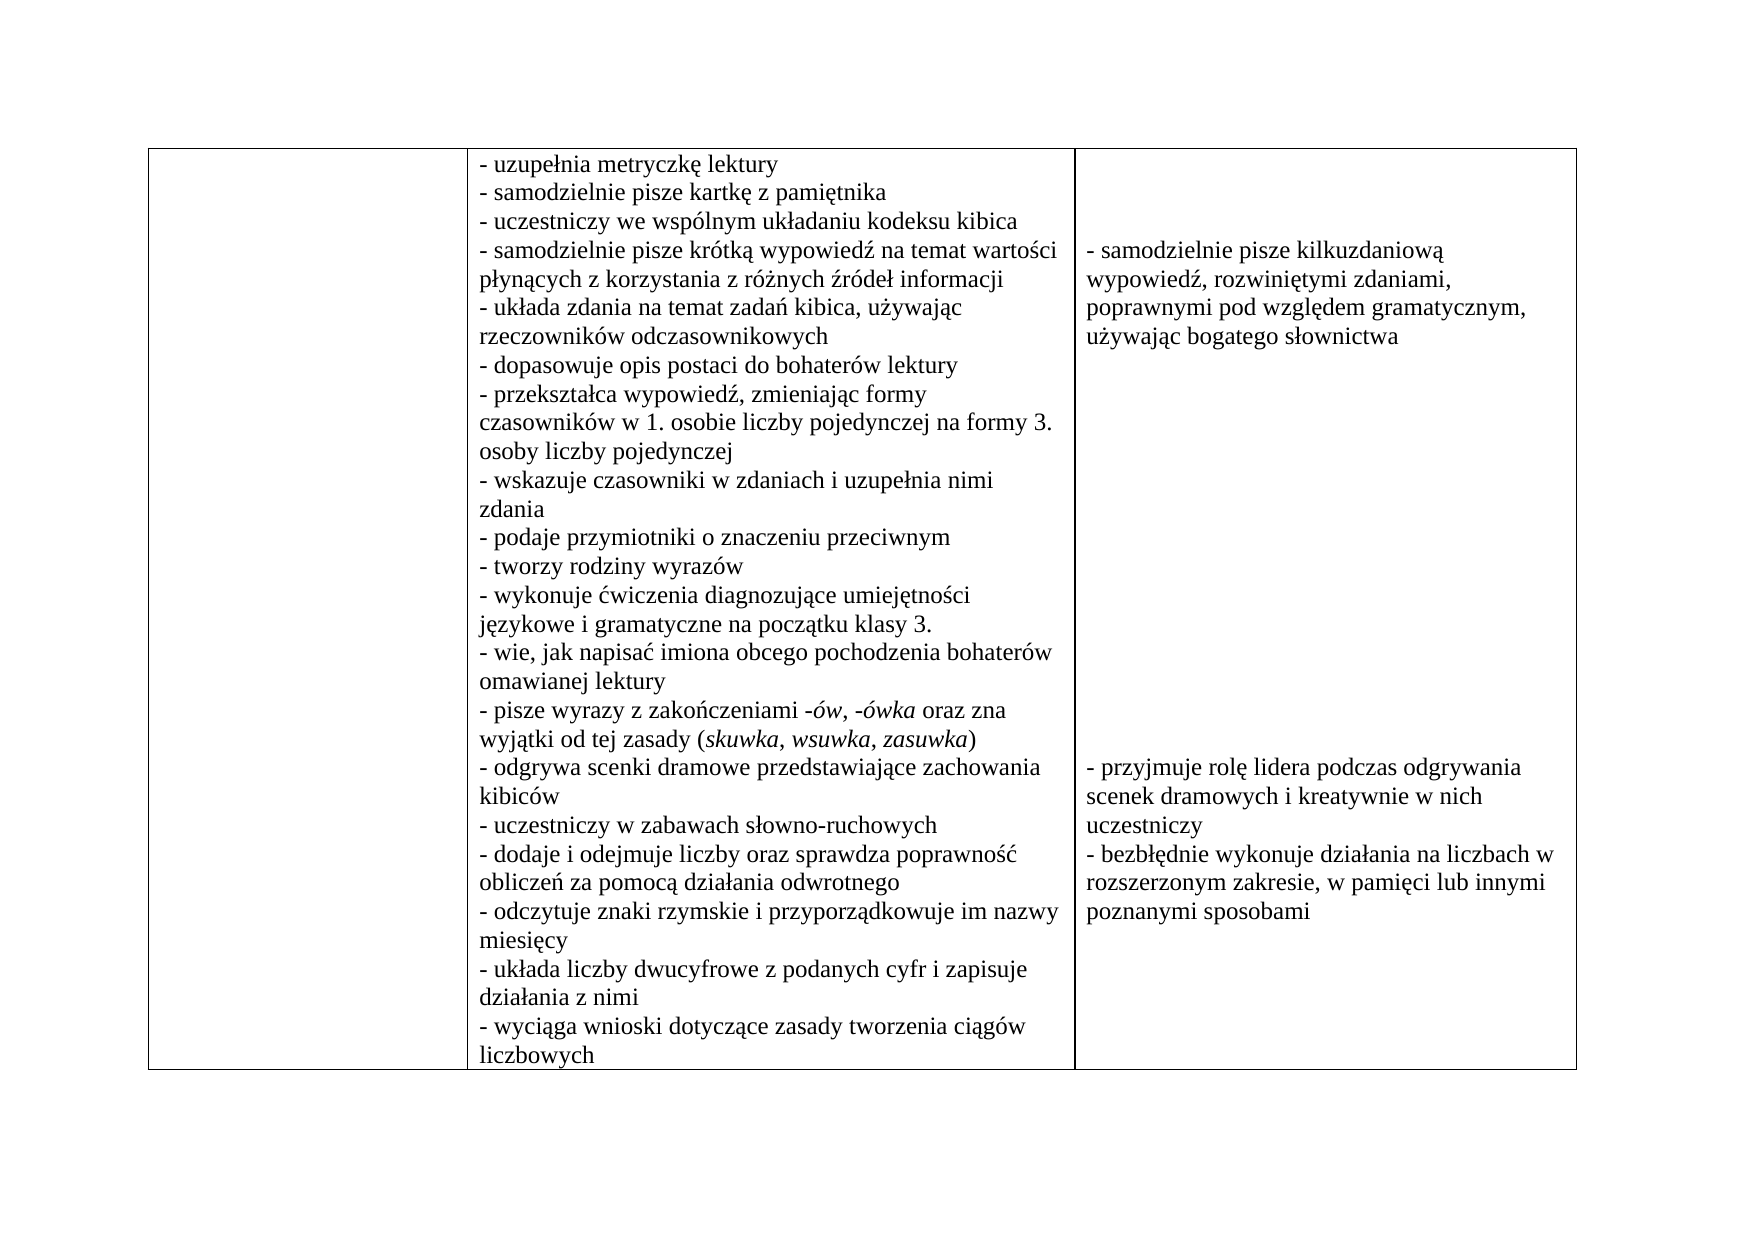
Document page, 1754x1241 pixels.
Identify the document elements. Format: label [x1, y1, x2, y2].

table_cell [1076, 149, 1576, 1069]
table_cell [468, 149, 1074, 1069]
table_cell [149, 149, 467, 1069]
